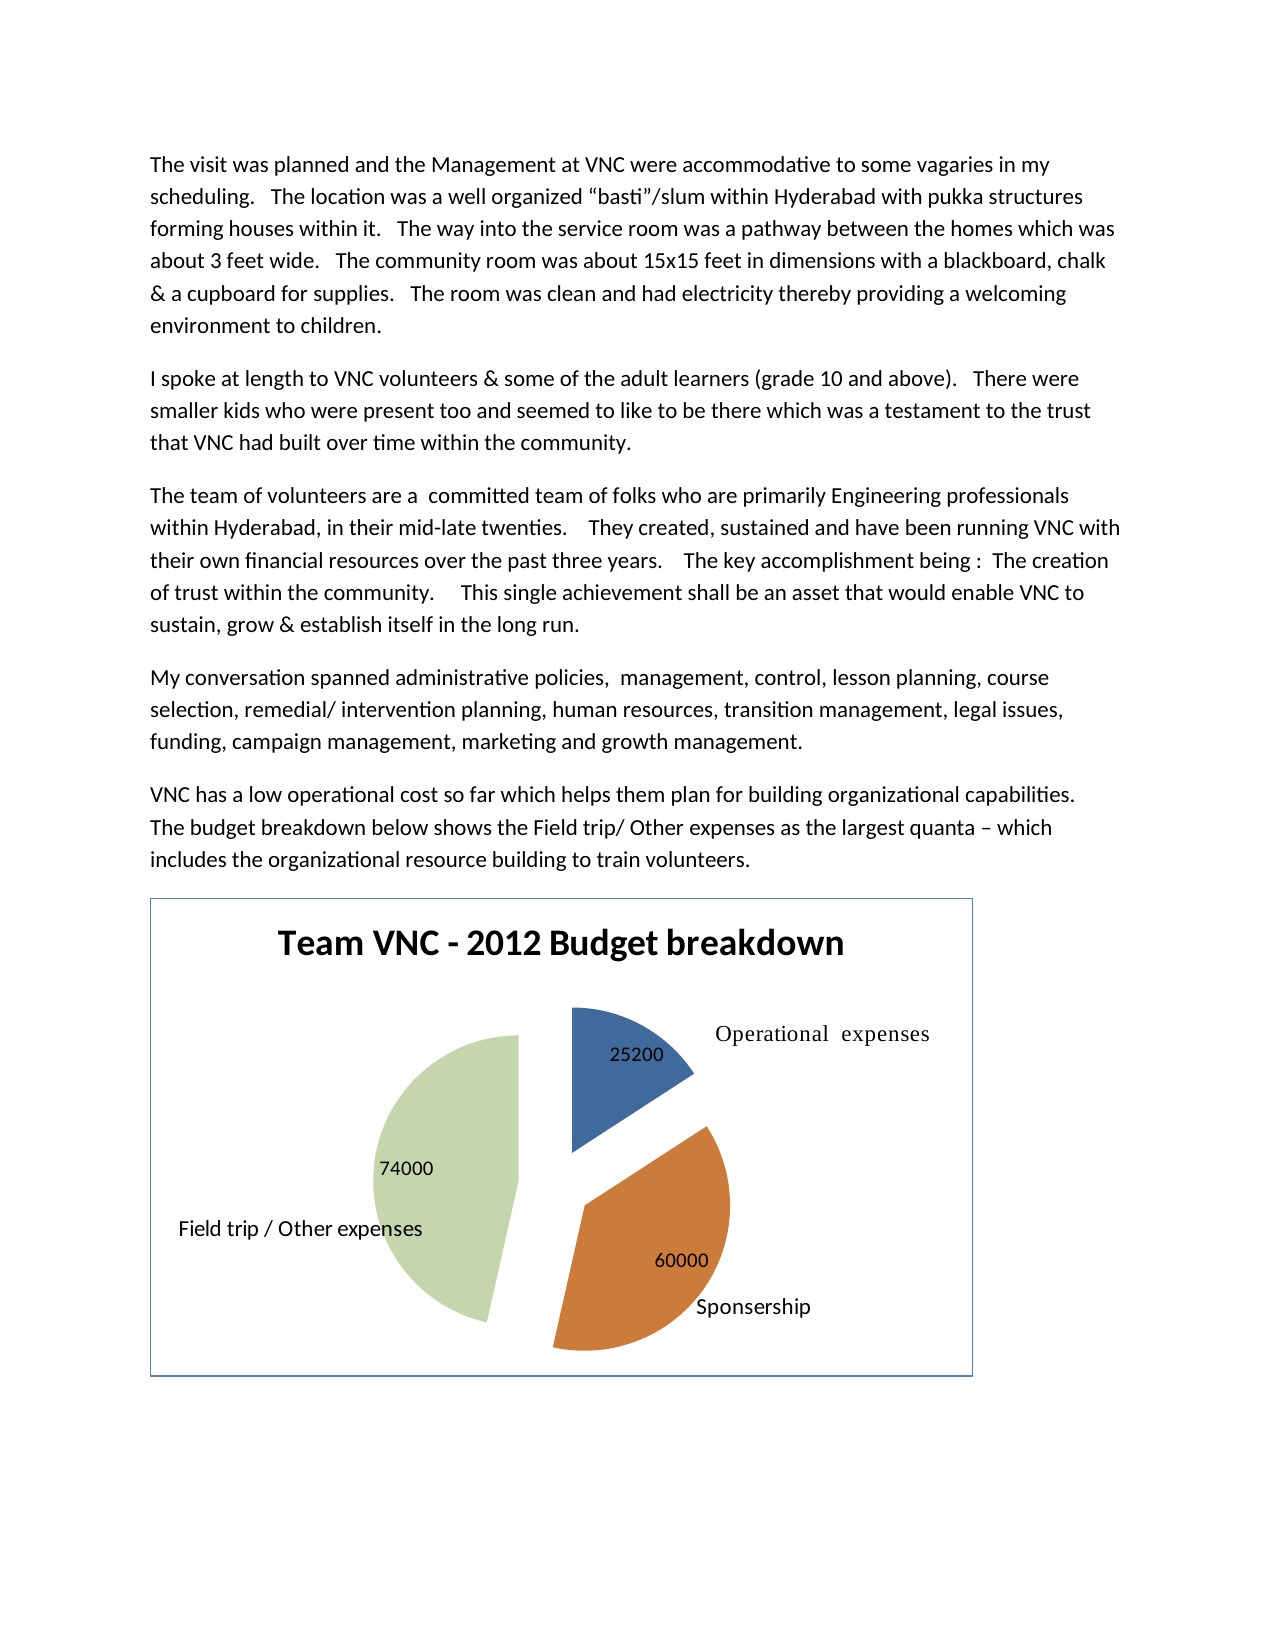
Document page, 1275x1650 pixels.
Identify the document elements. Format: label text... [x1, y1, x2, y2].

text I spoke at length to VNC volunteers & some of the adult learners (grade 10 and above). There were smaller kids who were present too and seemed to like to be there which was a testament to the trust that VNC had built over time within the community. [150, 364, 1125, 456]
text My conversation spanned administrative policies, management, control, lesson planning, course selection, remedial/ intervention planning, human resources, transition management, legal issues, funding, campaign management, marketing and growth management. [150, 663, 1125, 756]
text The team of volunteers are a committed team of folks who are primarily Engineering professionals within Hyderabad, in their mid-late twenties. They created, sustained and have been running VNC with their own financial resources over the past three years. The key accomplishment being : The creation of trust within the community. This single achievement shall be an asset that would enable VNC to sustain, grow & establish itself in the long run. [150, 481, 1125, 638]
text VNC has a low operational cost so far which helps them plan for building organizational capabilities. The budget breakdown below shows the Field trip/ Other expenses as the largest quanta – which includes the organizational resource building to train volunteers. [150, 781, 1125, 873]
text The visit was planned and the Management at VNC were accommodative to some vagaries in my scheduling. The location was a well organized “basti”/slum within Hyderabad with pukka structures forming houses within it. The way into the service room was a pathway between the homes which was about 3 feet wide. The community room was about 15x15 feet in dimensions with a blackboard, chalk & a cupboard for supplies. The room was clean and had electricity thereby providing a welcoming environment to children. [150, 150, 1125, 339]
